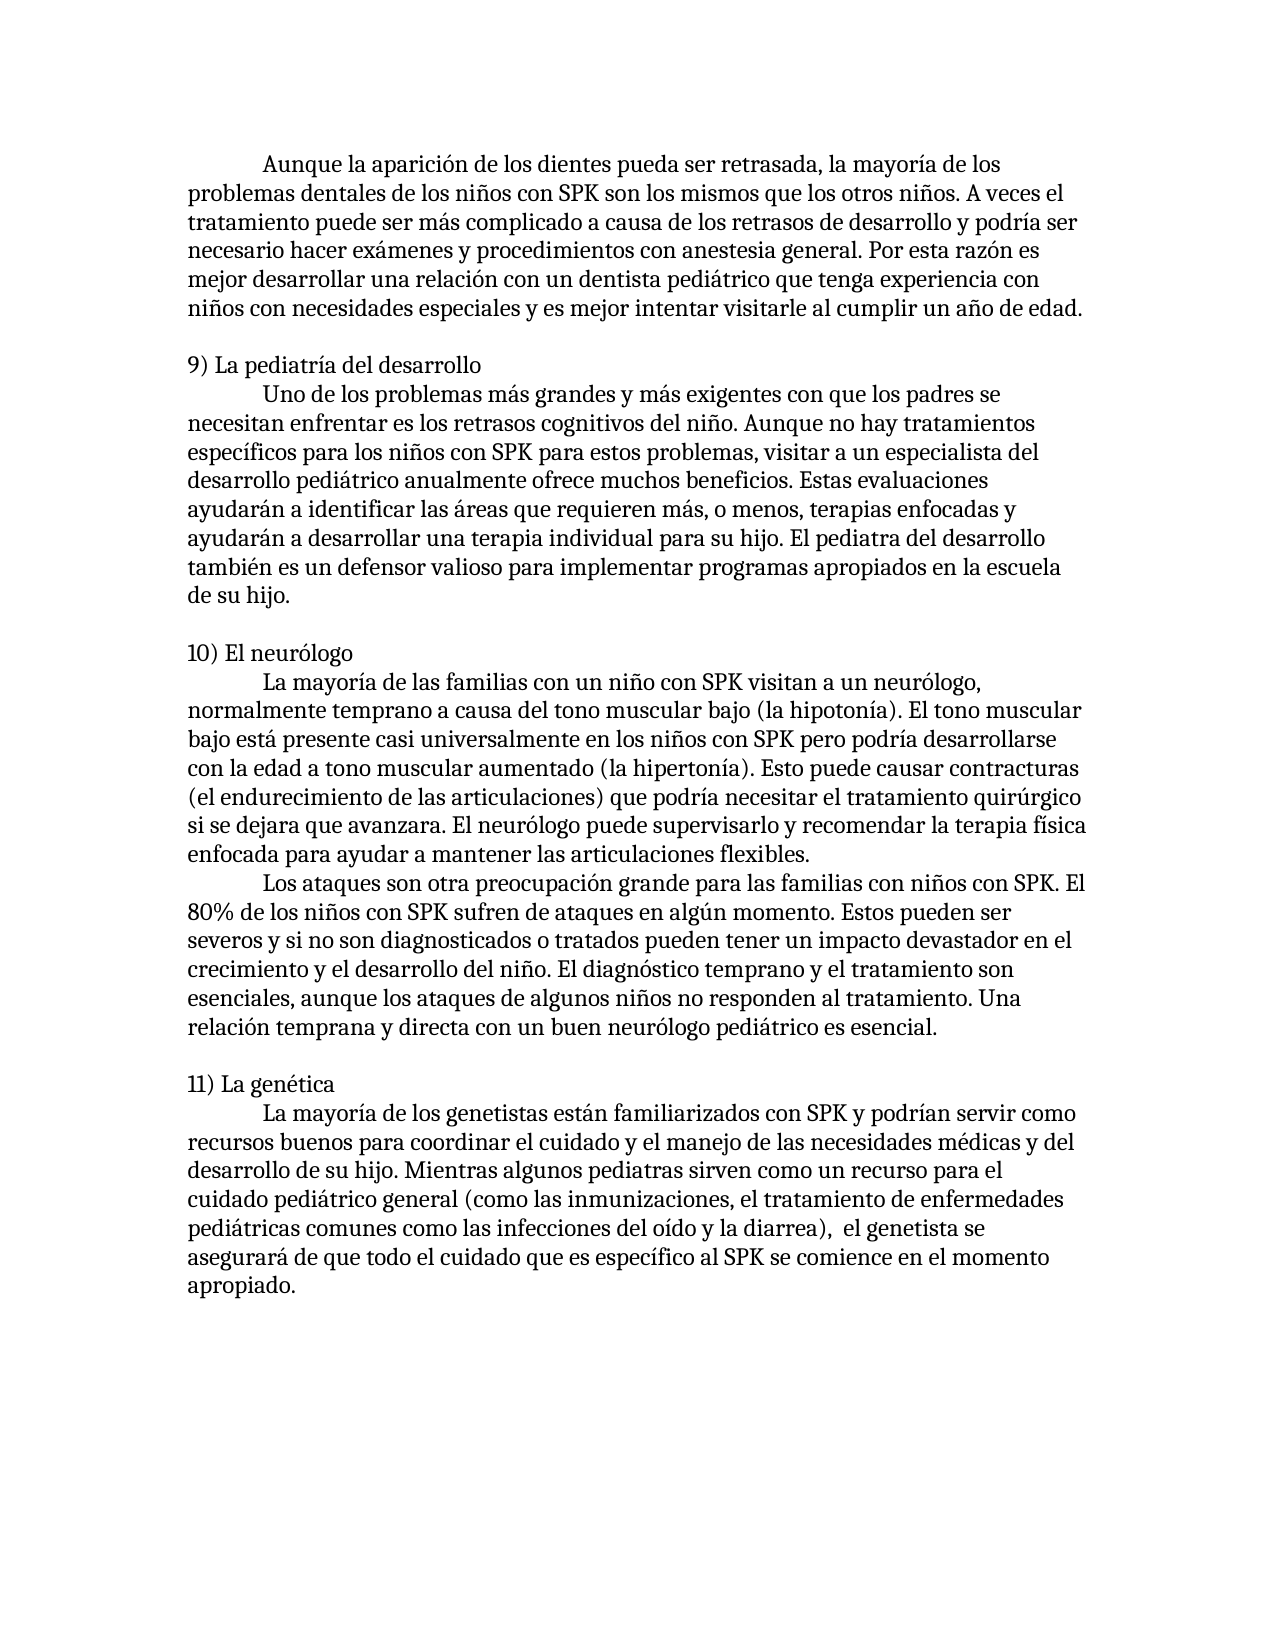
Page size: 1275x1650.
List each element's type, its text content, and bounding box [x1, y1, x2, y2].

text La mayoría de los genetistas están familiarizados con SPK y podrían servir como recursos buenos para coordinar el cuidado y el manejo de las necesidades médicas y del desarrollo de su hijo. Mientras algunos pediatras sirven como un recurso para el cuidado pediátrico general (como las inmunizaciones, el tratamiento de enfermedades pediátricas comunes como las infecciones del oído y la diarrea), el genetista se asegurará de que todo el cuidado que es específico al SPK se comience en el momento apropiado. [187, 1099, 1087, 1300]
text 11) La genética [187, 1070, 1087, 1099]
text 9) La pediatría del desarrollo [187, 351, 1087, 380]
text Los ataques son otra preocupación grande para las familias con niños con SPK. El 80% de los niños con SPK sufren de ataques en algún momento. Estos pueden ser severos y si no son diagnosticados o tratados pueden tener un impacto devastador en el crecimiento y el desarrollo del niño. El diagnóstico temprano y el tratamiento son esenciales, aunque los ataques de algunos niños no responden al tratamiento. Una relación temprana y directa con un buen neurólogo pediátrico es esencial. [187, 869, 1087, 1041]
text La mayoría de las familias con un niño con SPK visitan a un neurólogo, normalmente temprano a causa del tono muscular bajo (la hipotonía). El tono muscular bajo está presente casi universalmente en los niños con SPK pero podría desarrollarse con la edad a tono muscular aumentado (la hipertonía). Esto puede causar contracturas (el endurecimiento de las articulaciones) que podría necesitar el tratamiento quirúrgico si se dejara que avanzara. El neurólogo puede supervisarlo y recomendar la terapia física enfocada para ayudar a mantener las articulaciones flexibles. [187, 667, 1087, 869]
text Uno de los problemas más grandes y más exigentes con que los padres se necesitan enfrentar es los retrasos cognitivos del niño. Aunque no hay tratamientos específicos para los niños con SPK para estos problemas, visitar a un especialista del desarrollo pediátrico anualmente ofrece muchos beneficios. Estas evaluaciones ayudarán a identificar las áreas que requieren más, o menos, terapias enfocadas y ayudarán a desarrollar una terapia individual para su hijo. El pediatra del desarrollo también es un defensor valioso para implementar programas apropiados en la escuela de su hijo. [187, 380, 1087, 610]
text 10) El neurólogo [187, 639, 1087, 667]
text Aunque la aparición de los dientes pueda ser retrasada, la mayoría de los problemas dentales de los niños con SPK son los mismos que los otros niños. A veces el tratamiento puede ser más complicado a causa de los retrasos de desarrollo y podría ser necesario hacer exámenes y procedimientos con anestesia general. Por esta razón es mejor desarrollar una relación con un dentista pediátrico que tenga experiencia con niños con necesidades especiales y es mejor intentar visitarle al cumplir un año de edad. [187, 150, 1087, 322]
